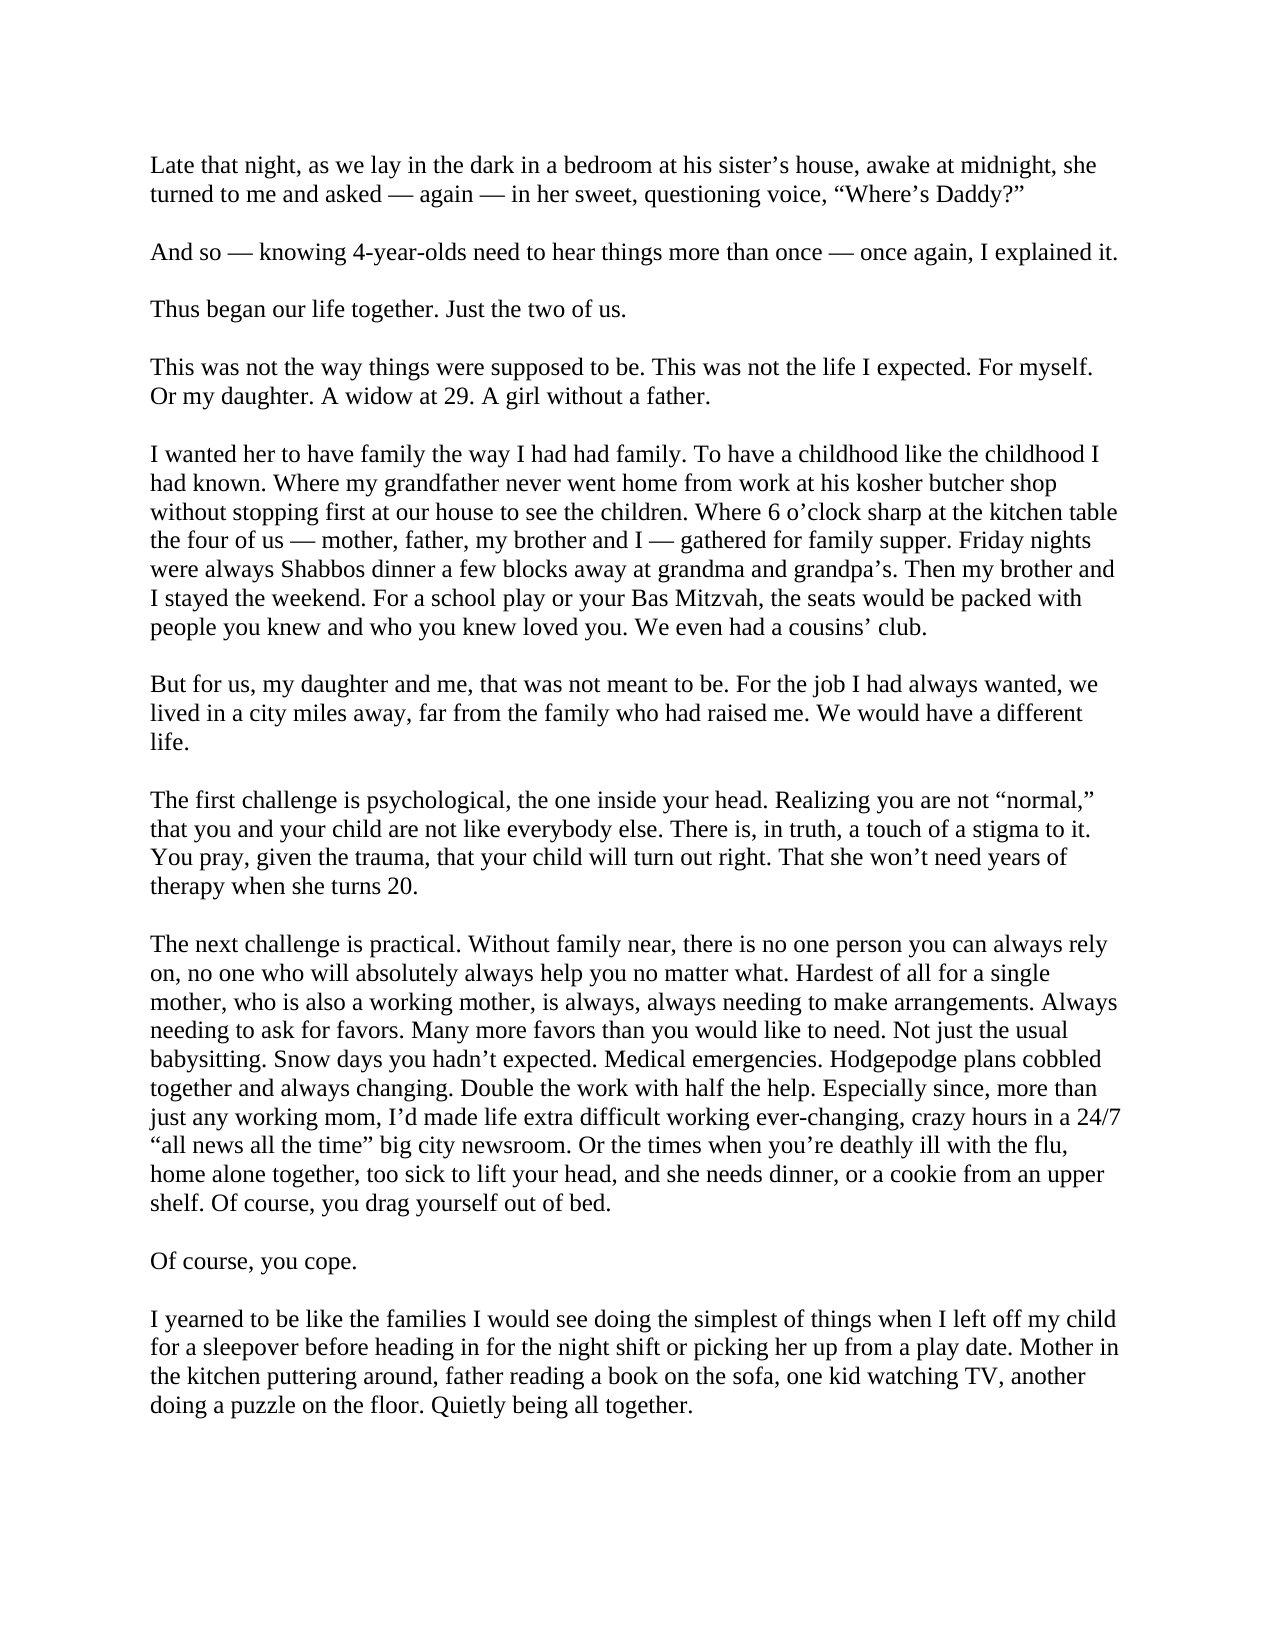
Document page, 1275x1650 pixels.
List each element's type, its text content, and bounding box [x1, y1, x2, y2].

text And so — knowing 4-year-olds need to hear things more than once — once again, I explained it. [150, 237, 1125, 265]
text The next challenge is practical. Without family near, there is no one person you can always rely on, no one who will absolutely always help you no matter what. Hardest of all for a single mother, who is also a working mother, is always, always needing to make arrangements. Always needing to ask for favors. Many more favors than you would like to need. Not just the usual babysitting. Snow days you hadn’t expected. Medical emergencies. Hodgepodge plans cobbled together and always changing. Double the work with half the help. Especially since, more than just any working mom, I’d made life extra difficult working ever-changing, crazy hours in a 24/7 “all news all the time” big city newsroom. Or the times when you’re deathly ill with the flu, home alone together, too sick to lift your head, and she needs dinner, or a cookie from an upper shelf. Of course, you drag yourself out of bed. [150, 929, 1125, 1217]
text The first challenge is psychological, the one inside your head. Realizing you are not “normal,” that you and your child are not like everybody else. There is, in truth, a touch of a stigma to it. You pray, given the trauma, that your child will turn out right. That she won’t need years of therapy when she turns 20. [150, 785, 1125, 900]
text I wanted her to have family the way I had had family. To have a childhood like the childhood I had known. Where my grandfather never went home from work at his kosher butcher shop without stopping first at our house to see the children. Where 6 o’clock sharp at the kitchen table the four of us — mother, father, my brother and I — gathered for family supper. Friday nights were always Shabbos dinner a few blocks away at grandma and grandpa’s. Then my brother and I stayed the weekend. For a school play or your Bas Mitzvah, the seats would be packed with people you knew and who you knew loved you. We even had a cousins’ club. [150, 439, 1125, 640]
text Of course, you cope. [150, 1246, 1125, 1274]
text I yearned to be like the families I would see doing the simplest of things when I left off my child for a sleepover before heading in for the night shift or picking her up from a play date. Mother in the kitchen puttering around, father reading a book on the sofa, one kid watching TV, another doing a puzzle on the floor. Quietly being all together. [150, 1304, 1125, 1419]
text But for us, my daughter and me, that was not meant to be. For the job I had always wanted, we lived in a city miles away, far from the family who had raised me. We would have a different life. [150, 669, 1125, 756]
text This was not the way things were supposed to be. This was not the life I expected. For myself. Or my daughter. A widow at 29. A girl without a father. [150, 352, 1125, 410]
text Late that night, as we lay in the dark in a bedroom at his sister’s house, awake at midnight, she turned to me and asked — again — in her sweet, questioning voice, “Where’s Daddy?” [150, 150, 1125, 207]
text Thus began our life together. Just the two of us. [150, 294, 1125, 323]
